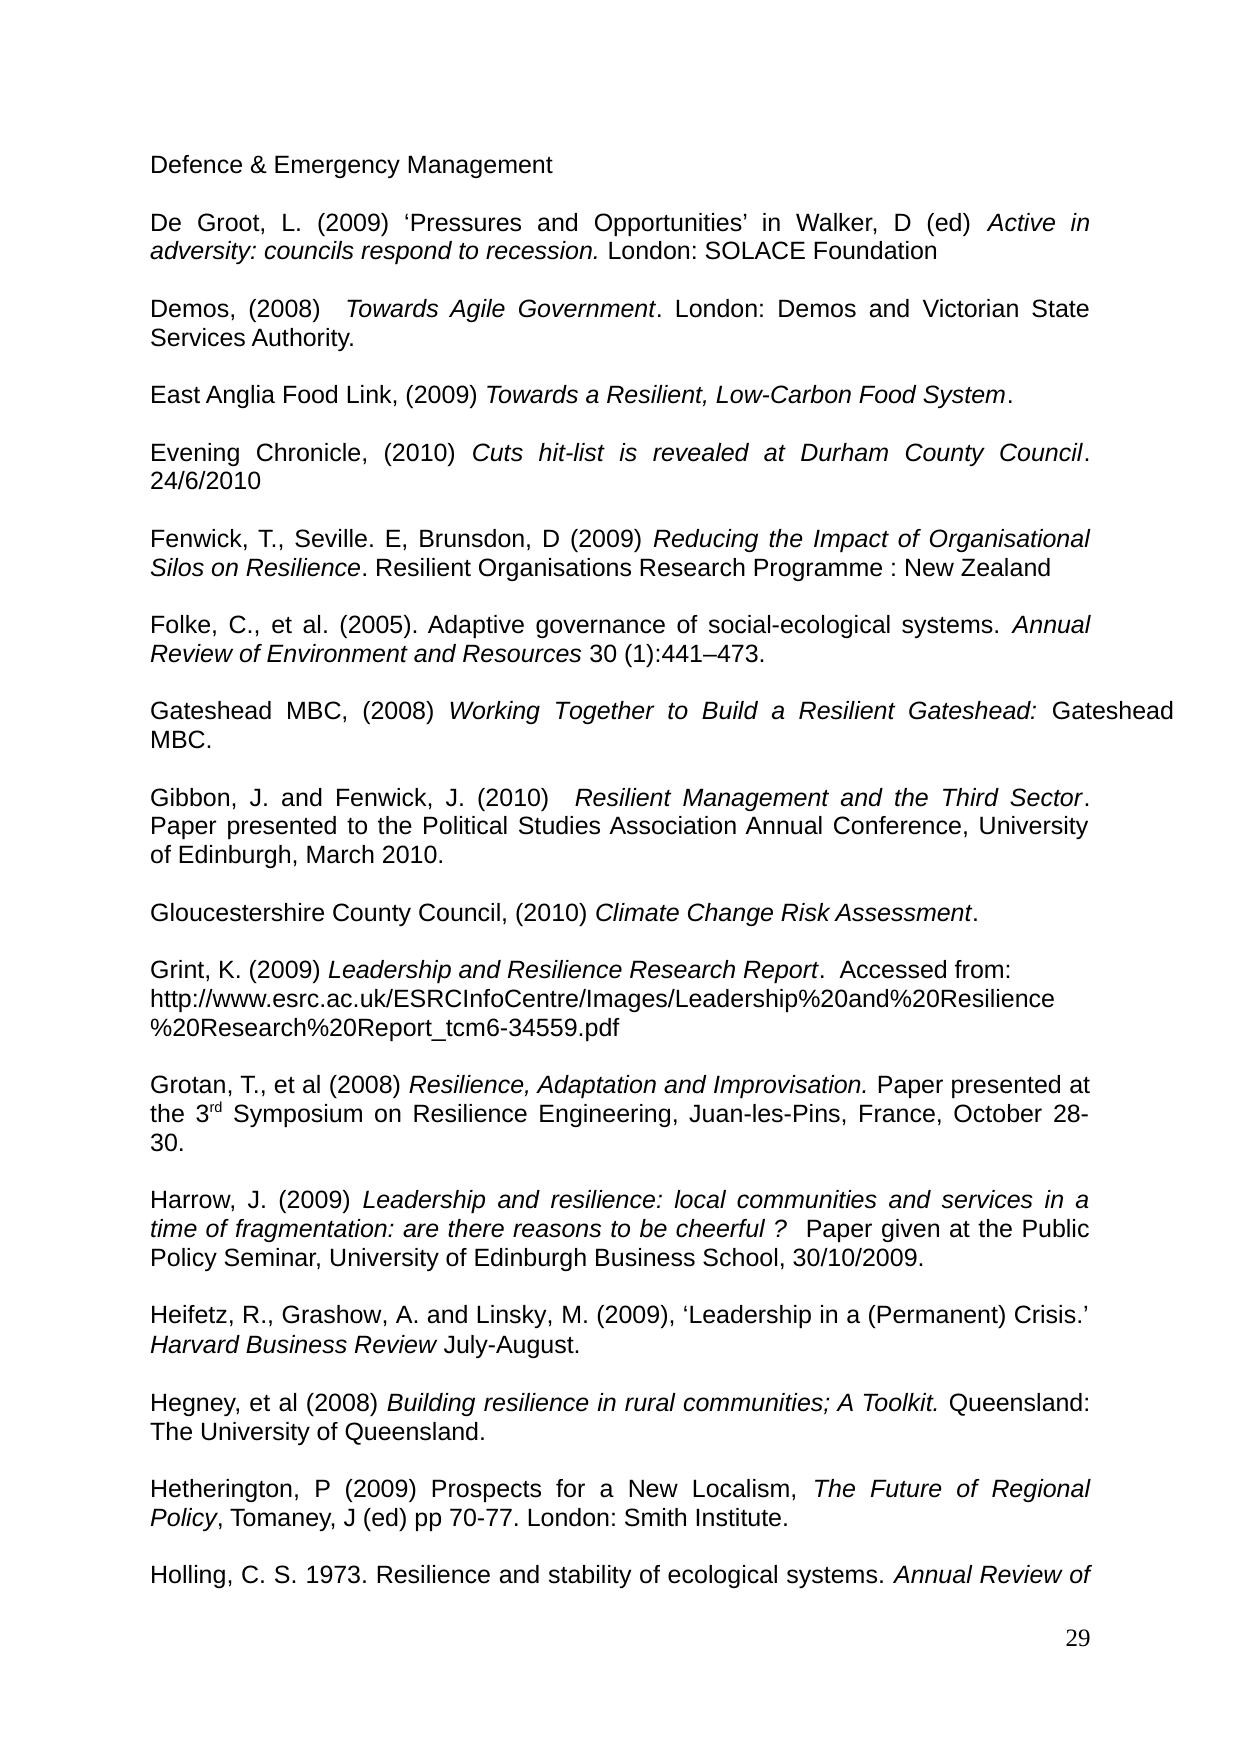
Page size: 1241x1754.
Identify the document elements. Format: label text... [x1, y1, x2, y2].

text Grint, K. (2009) Leadership and Resilience Research Report. Accessed from: [150, 955, 1090, 984]
text Gloucestershire County Council, (2010) Climate Change Risk Assessment. [150, 897, 1090, 926]
text Hegney, et al (2008) Building resilience in rural communities; A Toolkit. Queensland: The University of Queensland. [150, 1388, 1090, 1446]
text De Groot, L. (2009) ‘Pressures and Opportunities’ in Walker, D (ed) Active in adversity: councils respond to recession. London: SOLACE Foundation [150, 207, 1090, 265]
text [150, 150, 1090, 179]
text East Anglia Food Link, (2009) Towards a Resilient, Low-Carbon Food System. [150, 380, 1090, 409]
text Evening Chronicle, (2010) Cuts hit-list is revealed at Durham County Council. 24/6/2010 [150, 437, 1090, 495]
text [150, 1561, 1090, 1589]
text http://www.esrc.ac.uk/ESRCInfoCentre/Images/Leadership%20and%20Resilience%20Research%20Report_tcm6-34559.pdf [150, 984, 1090, 1041]
text Demos, (2008) Towards Agile Government. London: Demos and Victorian State Services Authority. [150, 294, 1090, 351]
text Gibbon, J. and Fenwick, J. (2010) Resilient Management and the Third Sector. Paper presented to the Political Studies Association Annual Conference, University of Edinburgh, March 2010. [150, 782, 1090, 869]
text Fenwick, T., Seville. E, Brunsdon, D (2009) Reducing the Impact of Organisational Silos on Resilience. Resilient Organisations Research Programme : New Zealand [150, 524, 1090, 581]
title Gateshead MBC, (2008) Working Together to Build a Resilient Gateshead: Gateshead MBC. [150, 696, 1174, 754]
text Harrow, J. (2009) Leadership and resilience: local communities and services in a time of fragmentation: are there reasons to be cheerful ? Paper given at the Public Policy Seminar, University of Edinburgh Business School, 30/10/2009. [150, 1185, 1090, 1271]
text Heifetz, R., Grashow, A. and Linsky, M. (2009), ‘Leadership in a (Permanent) Crisis.’ Harvard Business Review July‐August. [150, 1300, 1090, 1359]
text Hetherington, P (2009) Prospects for a New Localism, The Future of Regional Policy, Tomaney, J (ed) pp 70-77. London: Smith Institute. [150, 1474, 1090, 1532]
text Grotan, T., et al (2008) Resilience, Adaptation and Improvisation. Paper presented at the 3rd Symposium on Resilience Engineering, Juan-les-Pins, France, October 28-30. [150, 1070, 1090, 1156]
text Folke, C., et al. (2005). Adaptive governance of social-ecological systems. Annual Review of Environment and Resources 30 (1):441–473. [150, 610, 1090, 667]
